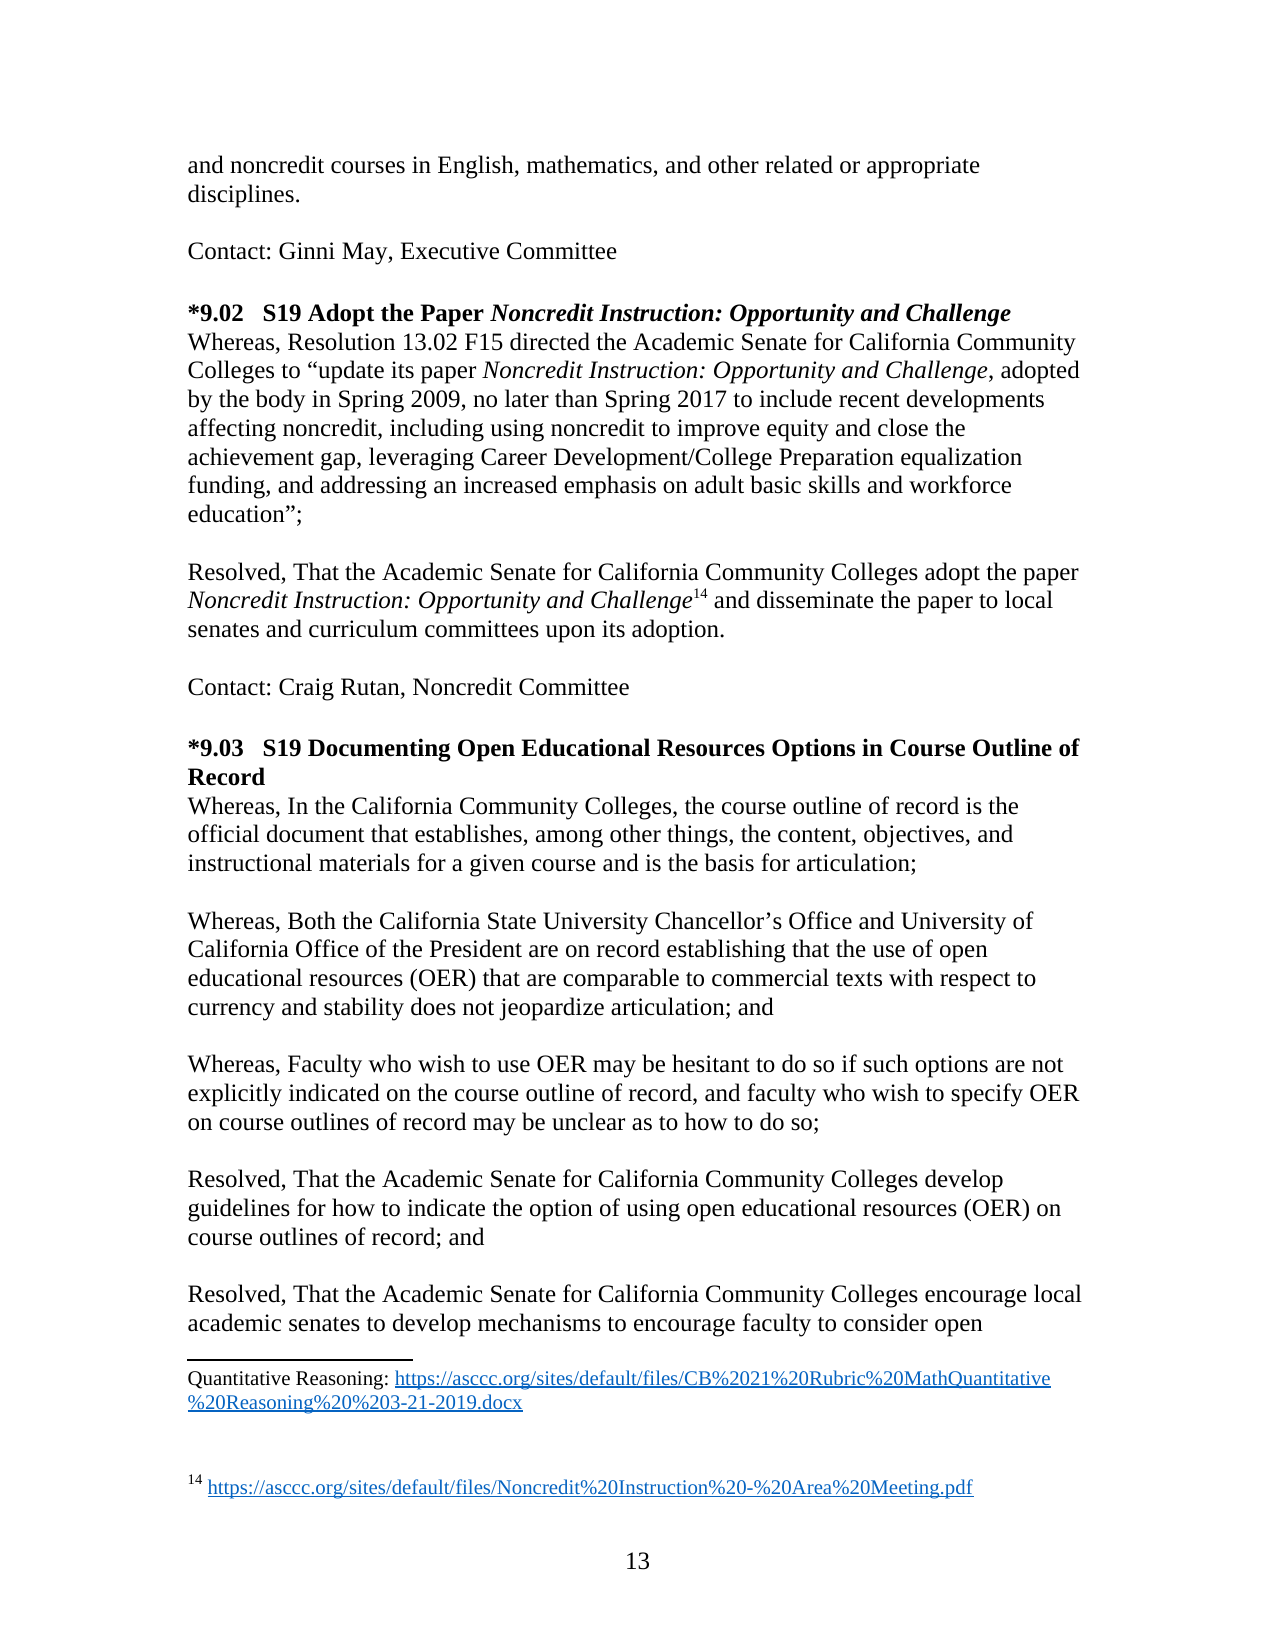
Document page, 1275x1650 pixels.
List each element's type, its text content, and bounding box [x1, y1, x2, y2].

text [187, 150, 1087, 207]
text Whereas, Both the California State University Chancellor’s Office and University of California Office of the President are on record establishing that the use of open educational resources (OER) that are comparable to commercial texts with respect to currency and stability does not jeopardize articulation; and [187, 906, 1087, 1021]
text Contact: Craig Rutan, Noncredit Committee [187, 672, 1087, 700]
text Whereas, Faculty who wish to use OER may be hesitant to do so if such options are not explicitly indicated on the course outline of record, and faculty who wish to specify OER on course outlines of record may be unclear as to how to do so; [187, 1049, 1087, 1136]
text Contact: Ginni May, Executive Committee [187, 236, 1087, 265]
title *9.03 S19 Documenting Open Educational Resources Options in Course Outline of Record [187, 733, 1087, 791]
text Whereas, Resolution 13.02 F15 directed the Academic Senate for California Community Colleges to “update its paper Noncredit Instruction: Opportunity and Challenge, adopted by the body in Spring 2009, no later than Spring 2017 to include recent developments affecting noncredit, including using noncredit to improve equity and close the achievement gap, leveraging Career Development/College Preparation equalization funding, and addressing an increased emphasis on adult basic skills and workforce education”; [187, 327, 1087, 528]
text Whereas, In the California Community Colleges, the course outline of record is the official document that establishes, among other things, the content, objectives, and instructional materials for a given course and is the basis for articulation; [187, 791, 1087, 877]
text Resolved, That the Academic Senate for California Community Colleges develop guidelines for how to indicate the option of using open educational resources (OER) on course outlines of record; and [187, 1164, 1087, 1251]
text Resolved, That the Academic Senate for California Community Colleges adopt the paper Noncredit Instruction: Opportunity and Challenge and disseminate the paper to local senates and curriculum committees upon its adoption. [187, 557, 1087, 643]
title *9.02 S19 Adopt the Paper Noncredit Instruction: Opportunity and Challenge [187, 298, 1087, 327]
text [187, 1279, 1087, 1337]
